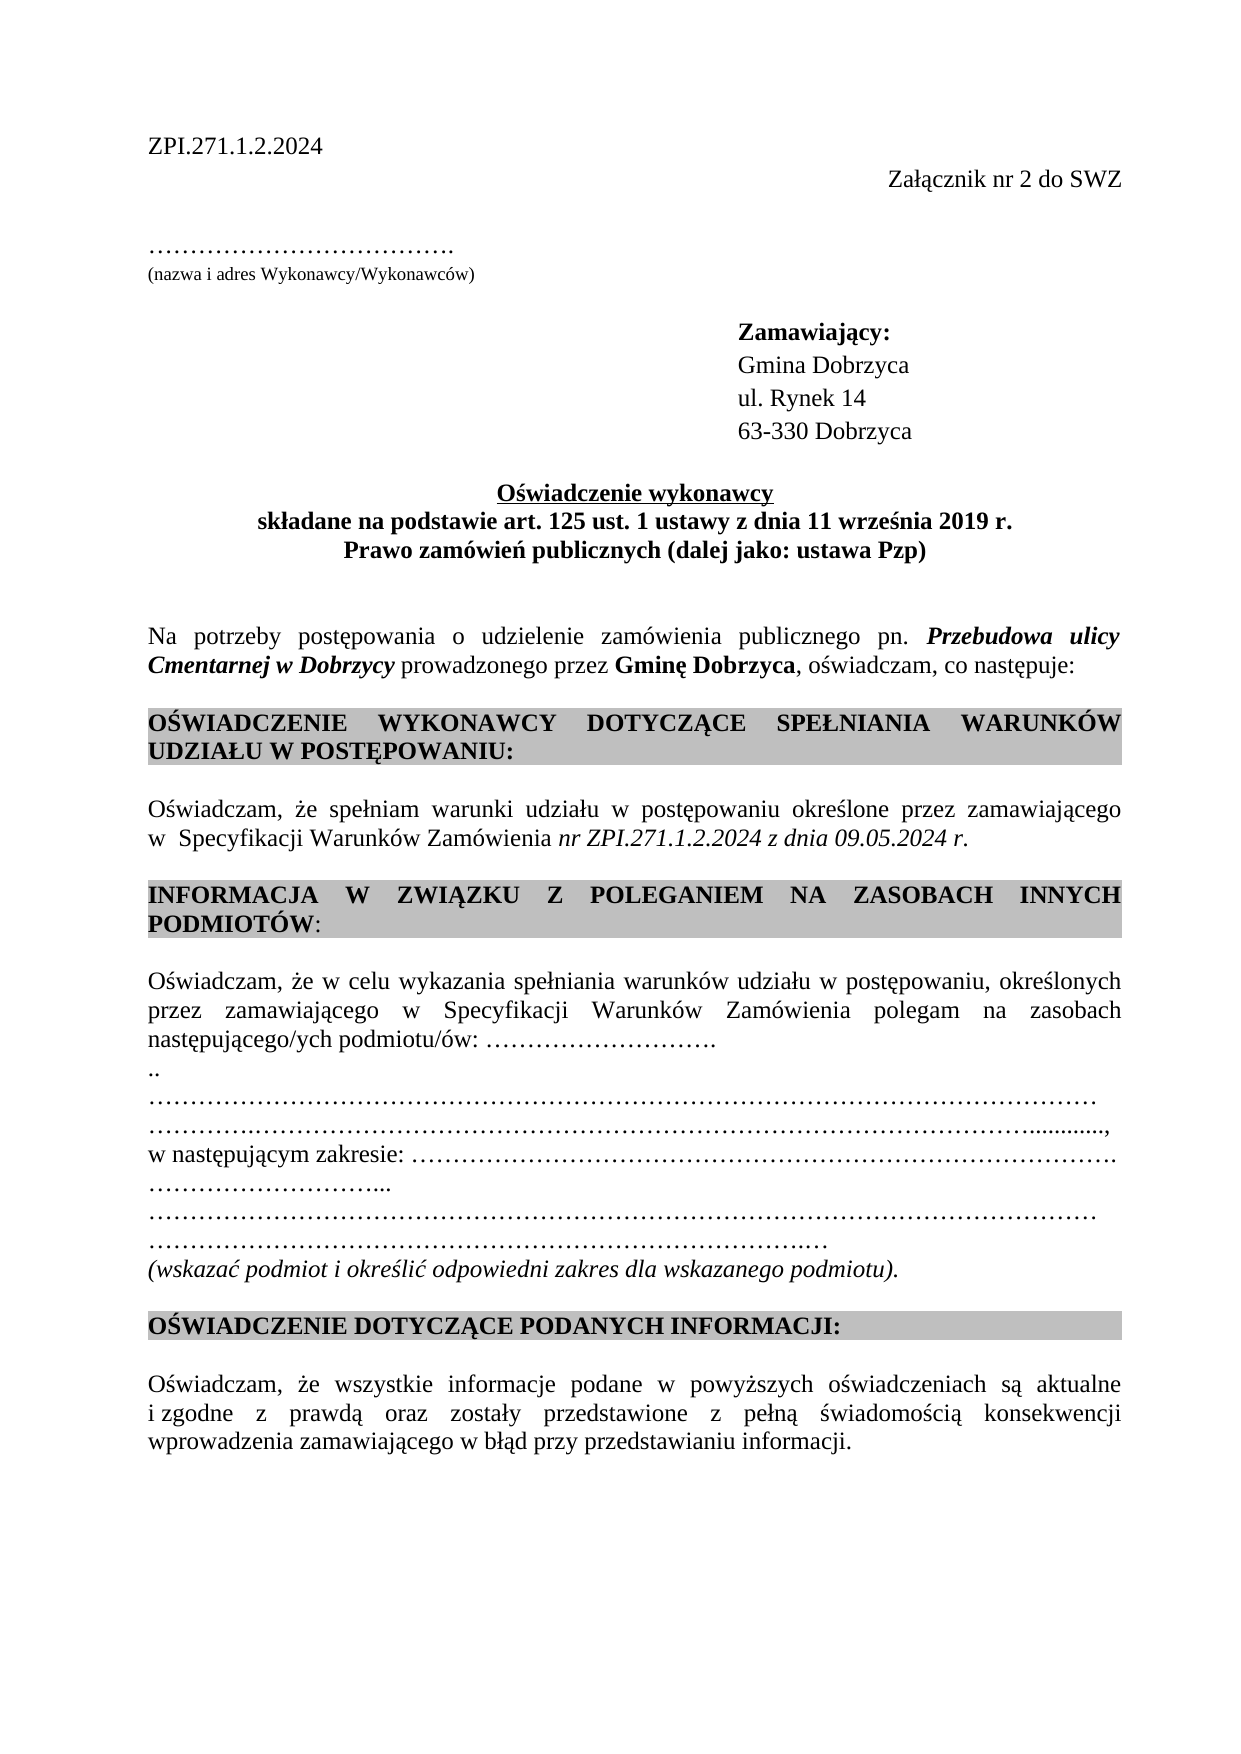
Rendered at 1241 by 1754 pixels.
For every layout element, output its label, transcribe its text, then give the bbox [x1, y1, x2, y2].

text Oświadczenie wykonawcy [148, 478, 1122, 506]
text ZPI.271.1.2.2024 [148, 131, 1122, 160]
text Oświadczam, że w celu wykazania spełniania warunków udziału w postępowaniu, określonych przez zamawiającego w Specyfikacji Warunków Zamówienia polegam na zasobach następującego/ych podmiotu/ów: ………………………. [148, 966, 1122, 1053]
text Załącznik nr 2 do SWZ [148, 164, 1122, 193]
text ul. Rynek 14 [738, 383, 1120, 412]
text Prawo zamówień publicznych (dalej jako: ustawa Pzp) [148, 535, 1122, 564]
text w następującym zakresie: …………………………………………………………………………. [148, 1139, 1122, 1168]
text Gmina Dobrzyca [738, 350, 1120, 379]
text INFORMACJA W ZWIĄZKU Z POLEGANIEM NA ZASOBACH INNYCH PODMIOTÓW: [148, 880, 1122, 938]
text Zamawiający: [738, 317, 1120, 346]
text Oświadczam, że wszystkie informacje podane w powyższych oświadczeniach są aktualne i zgodne z prawdą oraz zostały przedstawione z pełną świadomością konsekwencji wprowadzenia zamawiającego w błąd przy przedstawianiu informacji. [148, 1369, 1122, 1455]
text ..……………………………………………………………………………………………………………….…………………………………………………………………………………............, [148, 1053, 1122, 1139]
text Na potrzeby postępowania o udzielenie zamówienia publicznego pn. Przebudowa ulicy Cmentarnej w Dobrzycy prowadzonego przez Gminę Dobrzyca, oświadczam, co następuje: [148, 621, 1122, 679]
text ………………………………. [148, 230, 1120, 259]
text ………………………...………………………………………………………………………………………………………………………………………………………………………….… [148, 1168, 1122, 1254]
text (nazwa i adres Wykonawcy/Wykonawców) [148, 263, 1120, 284]
text OŚWIADCZENIE WYKONAWCY DOTYCZĄCE SPEŁNIANIA WARUNKÓW UDZIAŁU W POSTĘPOWANIU: [148, 708, 1122, 765]
text (wskazać podmiot i określić odpowiedni zakres dla wskazanego podmiotu). [148, 1254, 1122, 1283]
text 63-330 Dobrzyca [738, 416, 1120, 445]
text OŚWIADCZENIE DOTYCZĄCE PODANYCH INFORMACJI: [148, 1311, 1122, 1340]
text Oświadczam, że spełniam warunki udziału w postępowaniu określone przez zamawiającego w Specyfikacji Warunków Zamówienia nr ZPI.271.1.2.2024 z dnia 09.05.2024 r. [148, 794, 1122, 851]
text składane na podstawie art. 125 ust. 1 ustawy z dnia 11 września 2019 r. [148, 506, 1122, 535]
